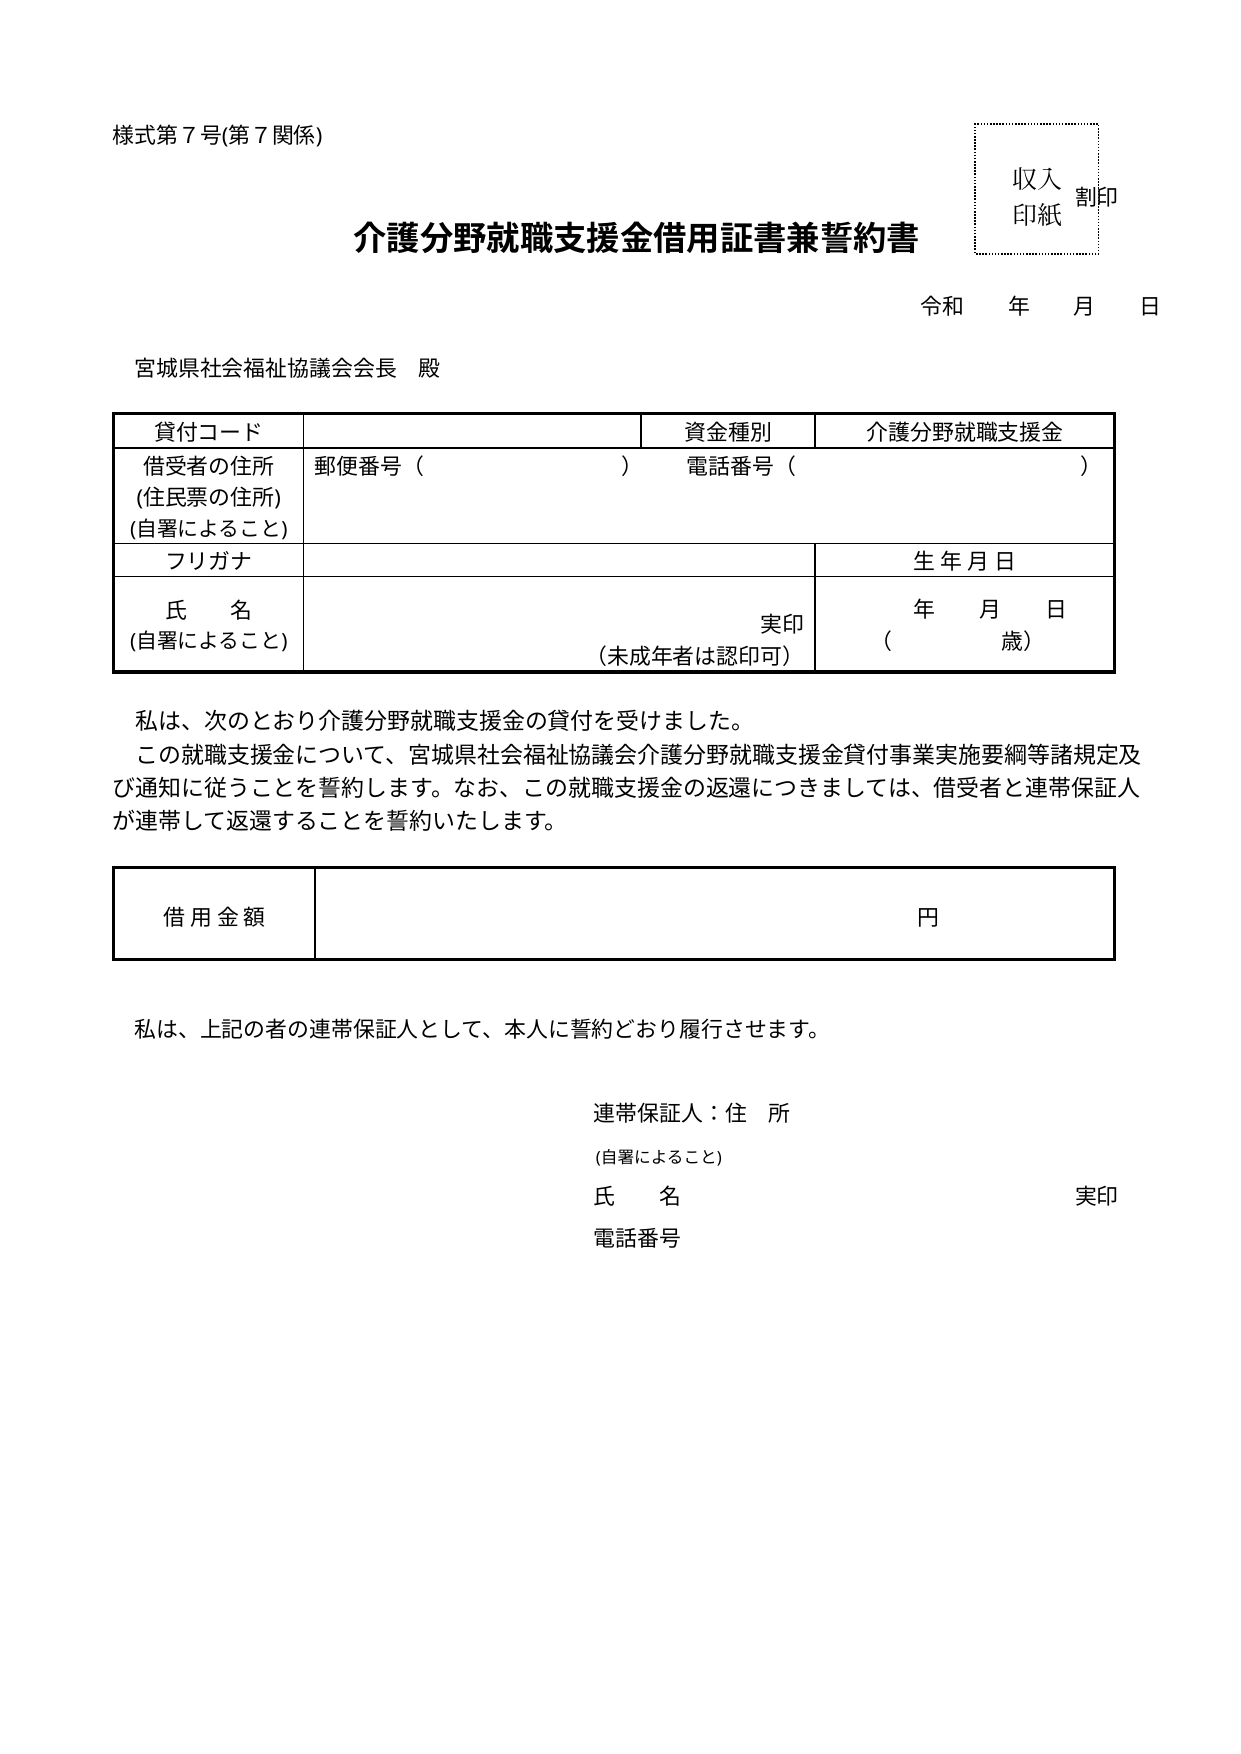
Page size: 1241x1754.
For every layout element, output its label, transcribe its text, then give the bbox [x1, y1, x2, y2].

text この就職支援金について、宮城県社会福祉協議会介護分野就職支援金貸付事業実施要綱等諸規定及び通知に従うことを誓約します。なお、この就職支援金の返還につきましては、借受者と連帯保証人が連帯して返還することを誓約いたします。 [112, 736, 1143, 836]
text 電話番号 [112, 1211, 1161, 1252]
text 宮城県社会福祉協議会会長 殿 [112, 351, 1161, 382]
table_cell 借受者の住所 (住民票の住所) (自署によること) [115, 449, 303, 542]
text 連帯保証人：住 所 [112, 1086, 1161, 1127]
table_header 借 用 金 額 [115, 869, 314, 957]
table_header [304, 415, 640, 447]
text 介護分野就職支援金借用証書兼誓約書 [112, 211, 1161, 259]
table_header 円 [316, 869, 1113, 957]
table_cell 生 年 月 日 [816, 544, 1113, 576]
table_cell 郵便番号（ ） 電話番号（ ） [304, 449, 1113, 542]
table_cell [304, 544, 814, 576]
text 私は、次のとおり介護分野就職支援金の貸付を受けました。 [112, 703, 1143, 736]
text 割印 [112, 180, 1191, 211]
table_header 資金種別 [642, 415, 814, 447]
table_header 介護分野就職支援金 [816, 415, 1113, 447]
table_cell 年 月 日 （ 歳） [816, 577, 1113, 670]
text 氏 名 実印 [112, 1169, 1161, 1211]
table_cell 実印 （未成年者は認印可） [304, 577, 814, 670]
text (自署によること) [112, 1127, 1161, 1169]
table_header 貸付コード [115, 415, 303, 447]
table_cell 氏 名 (自署によること) [115, 577, 303, 670]
text 令和 年 月 日 [112, 289, 1161, 321]
table_cell フリガナ [115, 544, 303, 576]
text 私は、上記の者の連帯保証人として、本人に誓約どおり履行させます。 [112, 1002, 1161, 1044]
